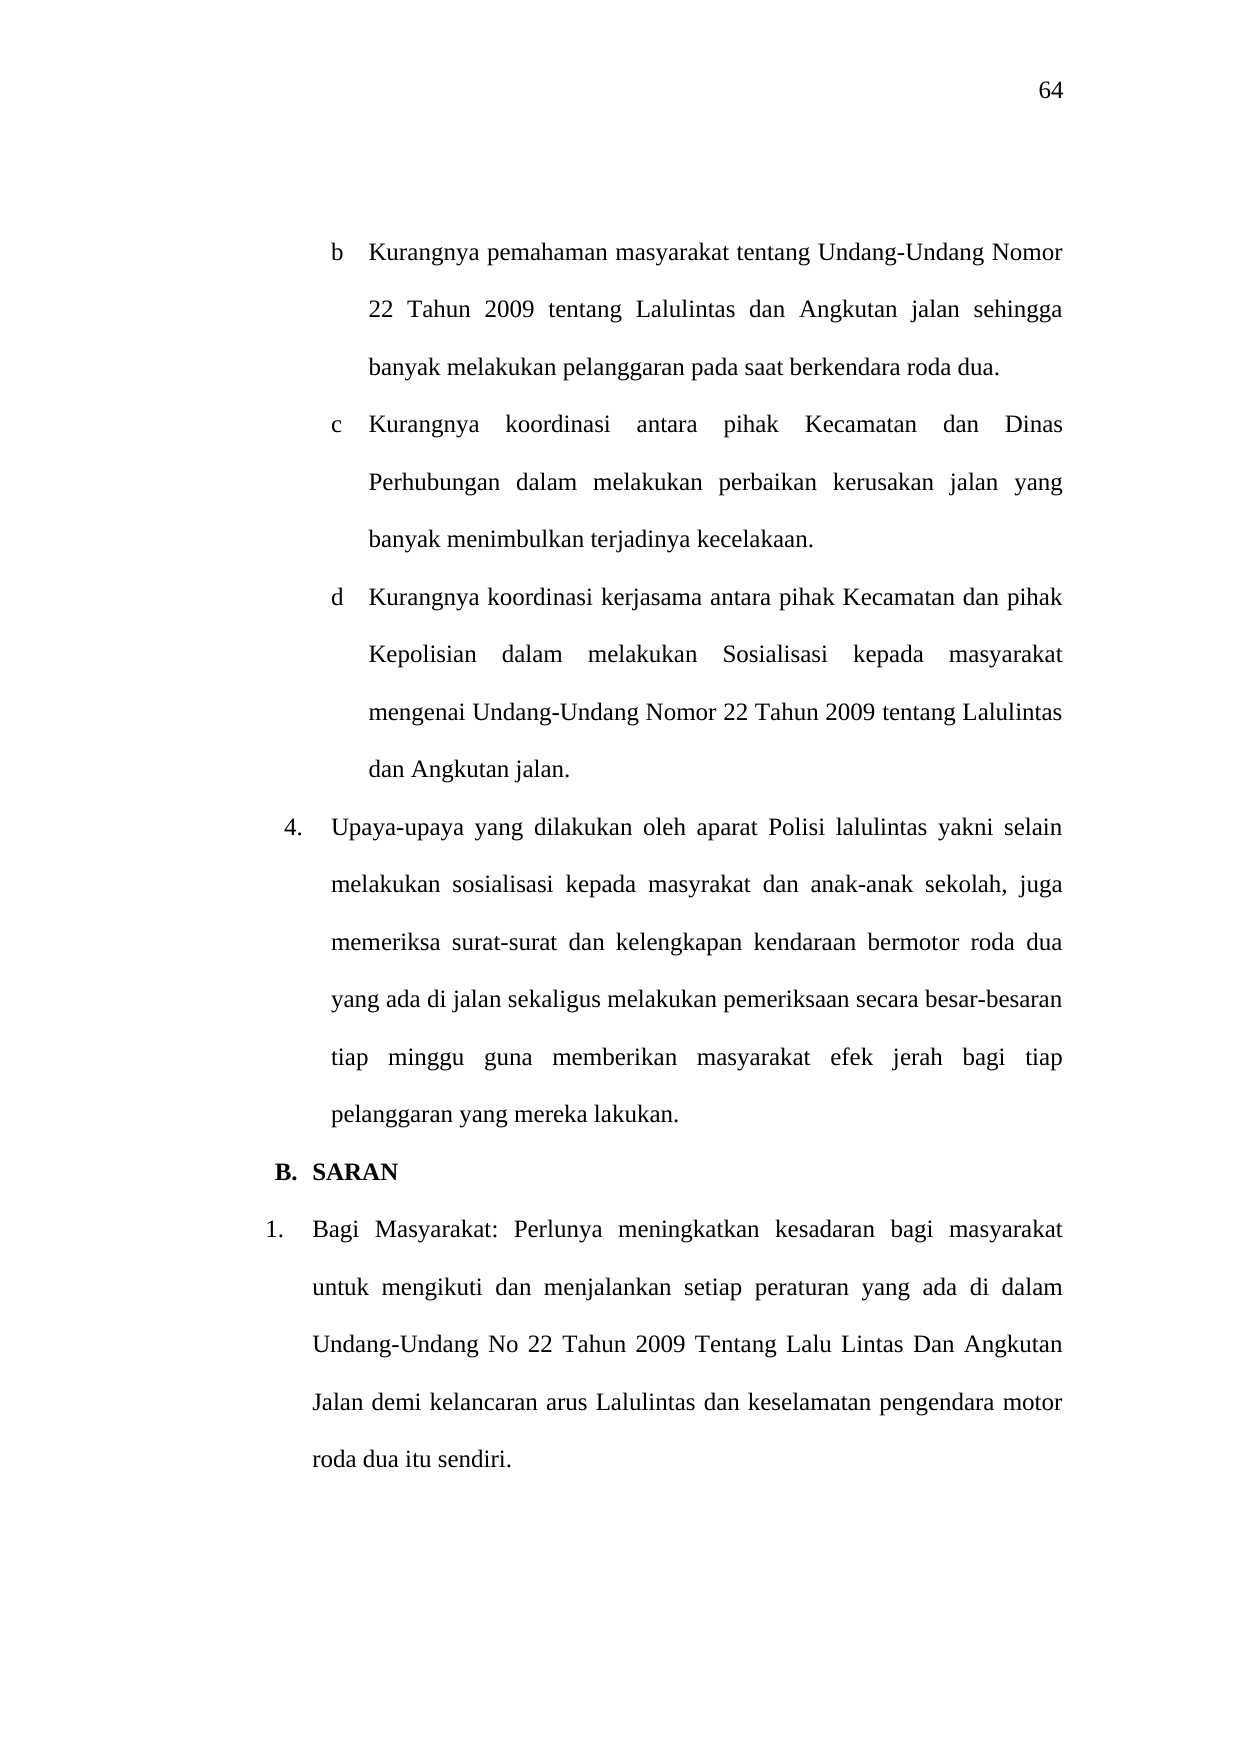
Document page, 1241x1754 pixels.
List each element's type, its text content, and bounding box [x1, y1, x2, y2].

list SARAN [274, 1157, 1063, 1186]
list Kurangnya koordinasi kerjasama antara pihak Kecamatan dan pihak Kepolisian dalam melakukan Sosialisasi kepada masyarakat mengenai Undang-Undang Nomor 22 Tahun 2009 tentang Lalulintas dan Angkutan jalan. [331, 582, 1063, 783]
list Kurangnya pemahaman masyarakat tentang Undang-Undang Nomor 22 Tahun 2009 tentang Lalulintas dan Angkutan jalan sehingga banyak melakukan pelanggaran pada saat berkendara roda dua. [331, 237, 1063, 381]
list Bagi Masyarakat: Perlunya meningkatkan kesadaran bagi masyarakat untuk mengikuti dan menjalankan setiap peraturan yang ada di dalam Undang-Undang No 22 Tahun 2009 Tentang Lalu Lintas Dan Angkutan Jalan demi kelancaran arus Lalulintas dan keselamatan pengendara motor roda dua itu sendiri. [274, 1214, 1063, 1473]
list Kurangnya koordinasi antara pihak Kecamatan dan Dinas Perhubungan dalam melakukan perbaikan kerusakan jalan yang banyak menimbulkan terjadinya kecelakaan. [331, 409, 1063, 553]
list Upaya-upaya yang dilakukan oleh aparat Polisi lalulintas yakni selain melakukan sosialisasi kepada masyrakat dan anak-anak sekolah, juga memeriksa surat-surat dan kelengkapan kendaraan bermotor roda dua yang ada di jalan sekaligus melakukan pemeriksaan secara besar-besaran tiap minggu guna memberikan masyarakat efek jerah bagi tiap pelanggaran yang mereka lakukan. [293, 812, 1063, 1128]
